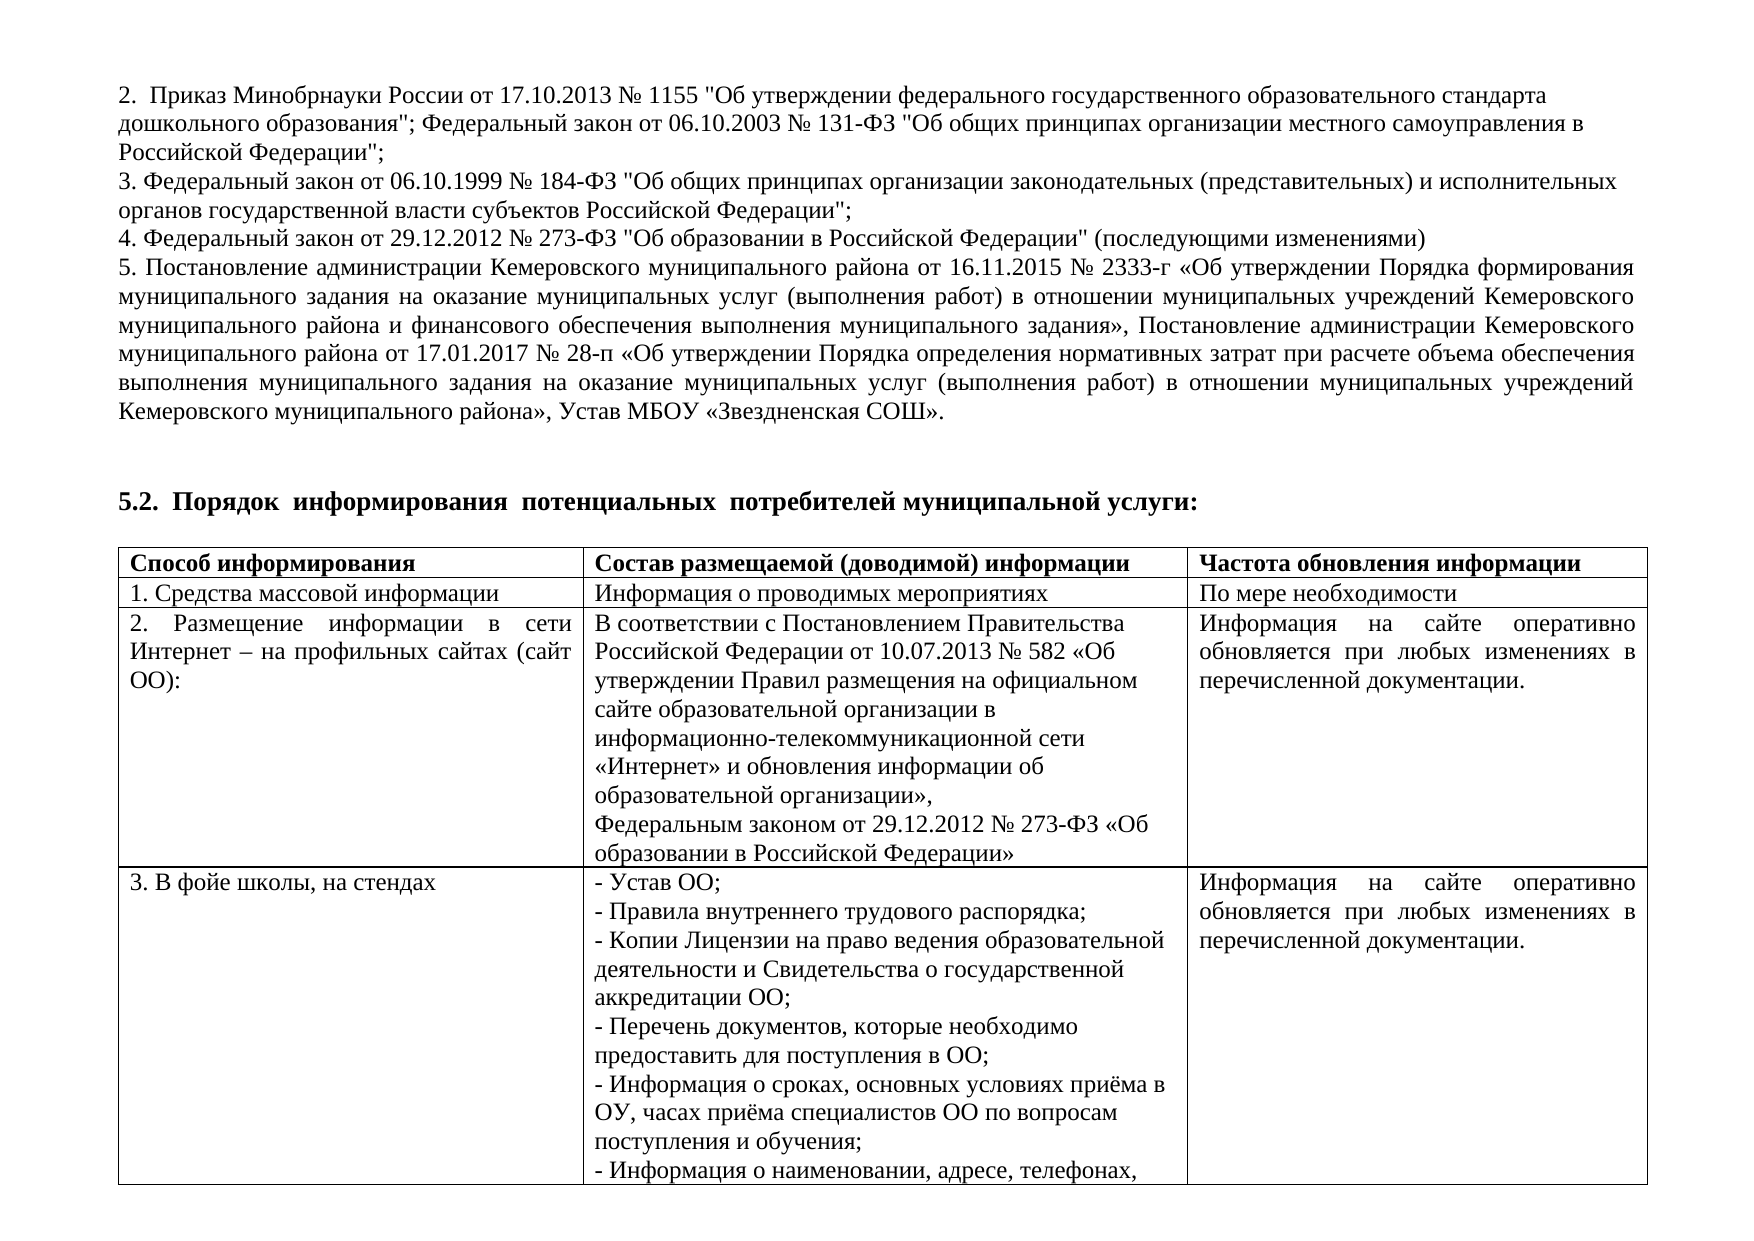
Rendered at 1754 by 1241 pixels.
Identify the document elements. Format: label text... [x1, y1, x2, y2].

text 3. Федеральный закон от 06.10.1999 № 184-ФЗ "Об общих принципах организации законодательных (представительных) и исполнительных органов государственной власти субъектов Российской Федерации"; [118, 166, 1636, 223]
table_cell Информация на сайте оперативно обновляется при любых изменениях в перечисленной документации. [1188, 608, 1647, 866]
text 5. Постановление администрации Кемеровского муниципального района от 16.11.2015 № 2333-г «Об утверждении Порядка формирования муниципального задания на оказание муниципальных услуг (выполнения работ) в отношении муниципальных учреждений Кемеровского муниципального района и финансового обеспечения выполнения муниципального задания», Постановление администрации Кемеровского муниципального района от 17.01.2017 № 28-п «Об утверждении Порядка определения нормативных затрат при расчете объема обеспечения выполнения муниципального задания на оказание муниципальных услуг (выполнения работ) в отношении муниципальных учреждений Кемеровского муниципального района», Устав МБОУ «Звездненская СОШ». [118, 252, 1636, 425]
text 5.2. Порядок информирования потенциальных потребителей муниципальной услуги: [118, 485, 1636, 516]
table_cell Информация о проводимых мероприятиях [584, 578, 1187, 607]
table_cell 2. Размещение информации в сети Интернет – на профильных сайтах (сайт ОО): [119, 608, 583, 866]
table_header Состав размещаемой (доводимой) информации [584, 548, 1187, 577]
table_header Способ информирования [119, 548, 583, 577]
table_cell 1. Средства массовой информации [119, 578, 583, 607]
table_header Частота обновления информации [1188, 548, 1647, 577]
text 4. Федеральный закон от 29.12.2012 № 273-ФЗ "Об образовании в Российской Федерации" (последующими изменениями) [118, 223, 1636, 252]
table_cell По мере необходимости [1188, 578, 1647, 607]
table_cell В соответствии с Постановлением Правительства Российской Федерации от 10.07.2013 № 582 «Об утверждении Правил размещения на официальном сайте образовательной организации в информационно-телекоммуникационной сети «Интернет» и обновления информации об образовательной организации», Федеральным законом от 29.12.2012 № 273-ФЗ «Об образовании в Российской Федерации» [584, 608, 1187, 866]
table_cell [1188, 868, 1647, 1184]
text 2. Приказ Минобрнауки России от 17.10.2013 № 1155 "Об утверждении федерального государственного образовательного стандарта дошкольного образования"; Федеральный закон от 06.10.2003 № 131-ФЗ "Об общих принципах организации местного самоуправления в Российской Федерации"; [118, 80, 1636, 166]
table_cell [584, 868, 1187, 1184]
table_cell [119, 868, 583, 1184]
